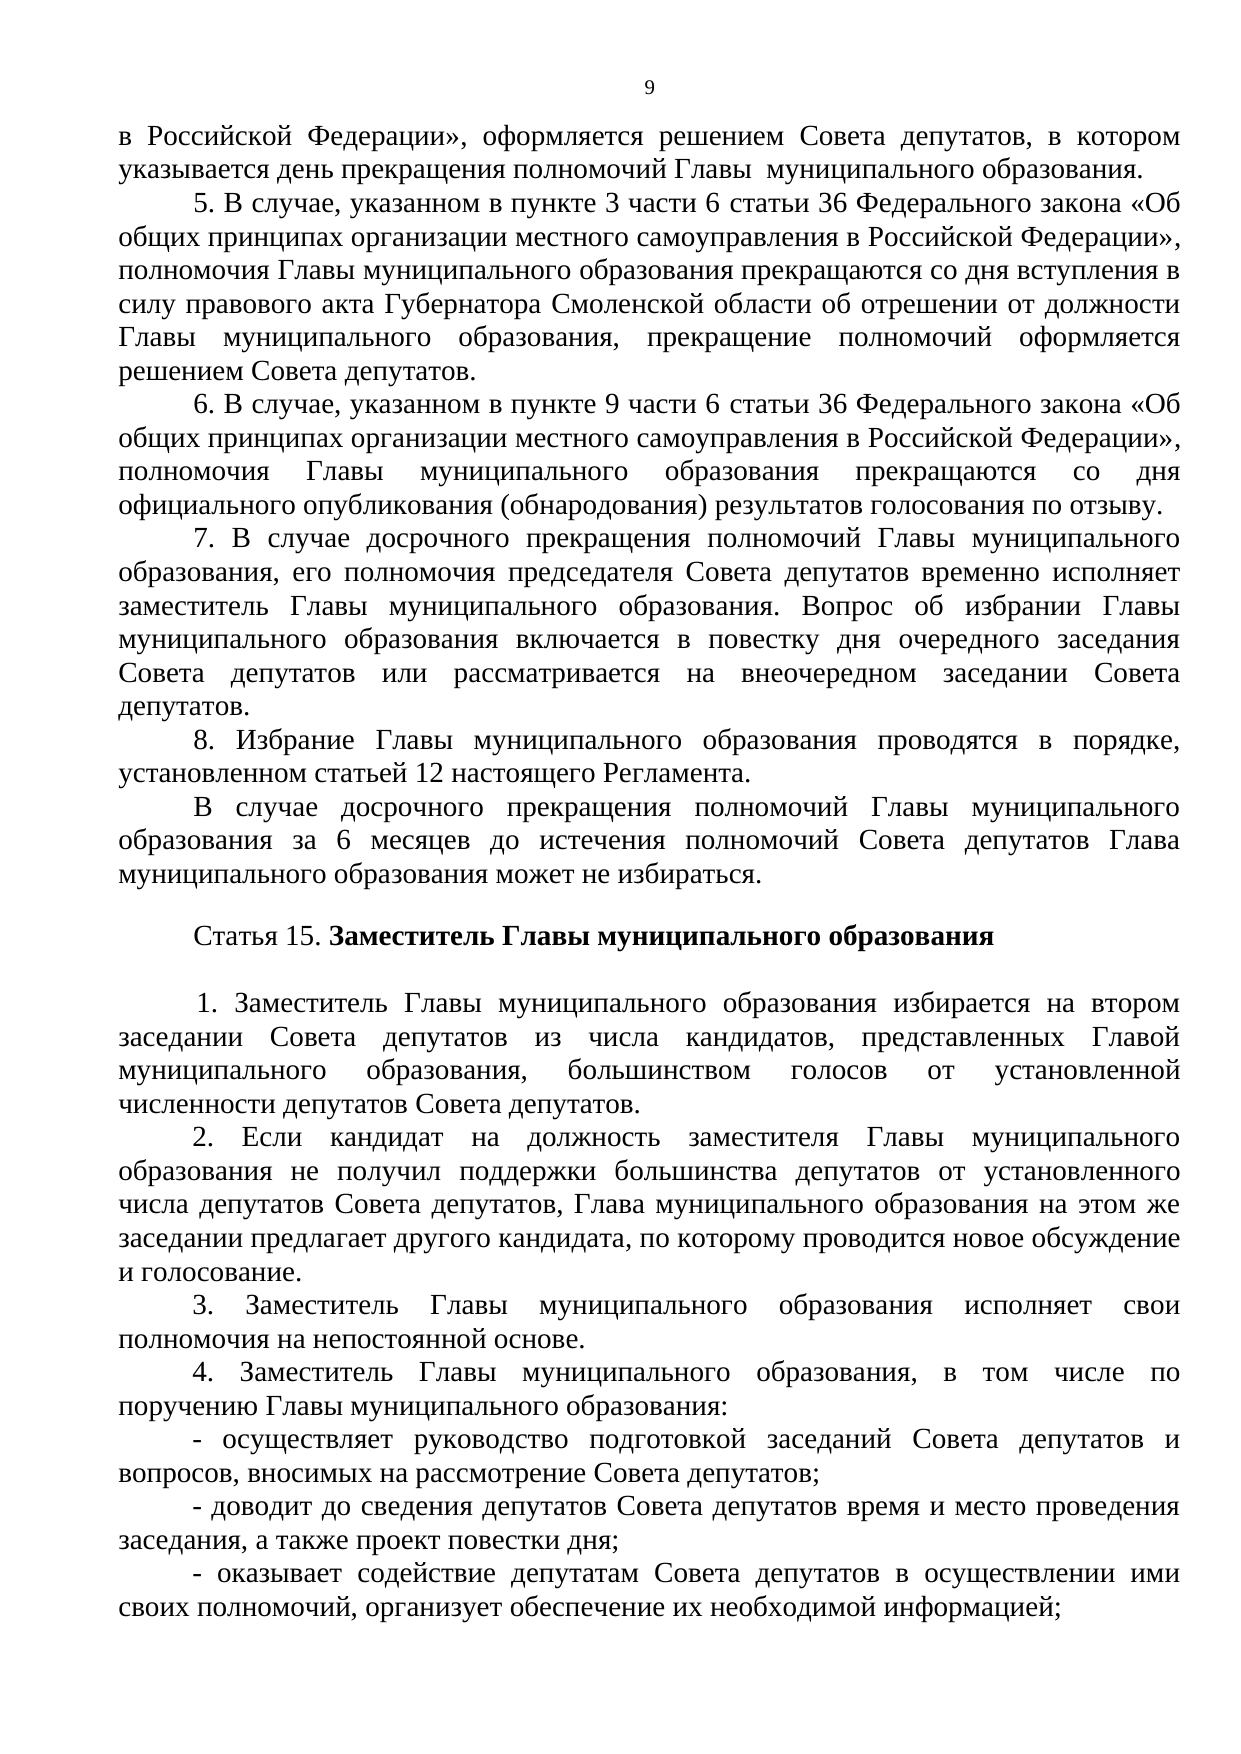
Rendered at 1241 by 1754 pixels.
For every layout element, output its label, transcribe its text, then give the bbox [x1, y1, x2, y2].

text 3. Заместитель Главы муниципального образования исполняет свои полномочия на непостоянной основе. [118, 1287, 1181, 1354]
text 5. В случае, указанном в пункте 3 части 6 статьи 36 Федерального закона «Об общих принципах организации местного самоуправления в Российской Федерации», полномочия Главы муниципального образования прекращаются со дня вступления в силу правового акта Губернатора Смоленской области об отрешении от должности Главы муниципального образования, прекращение полномочий оформляется решением Совета депутатов. [118, 185, 1181, 386]
text 6. В случае, указанном в пункте 9 части 6 статьи 36 Федерального закона «Об общих принципах организации местного самоуправления в Российской Федерации», полномочия Главы муниципального образования прекращаются со дня официального опубликования (обнародования) результатов голосования по отзыву. [118, 386, 1181, 521]
text 2. Если кандидат на должность заместителя Главы муниципального образования не получил поддержки большинства депутатов от установленного числа депутатов Совета депутатов, Глава муниципального образования на этом же заседании предлагает другого кандидата, по которому проводится новое обсуждение и голосование. [118, 1119, 1181, 1287]
text - осуществляет руководство подготовкой заседаний Совета депутатов и вопросов, вносимых на рассмотрение Совета депутатов; [118, 1421, 1181, 1488]
text В случае досрочного прекращения полномочий Главы муниципального образования за 6 месяцев до истечения полномочий Совета депутатов Глава муниципального образования может не избираться. [118, 789, 1181, 889]
text - оказывает содействие депутатам Совета депутатов в осуществлении ими своих полномочий, организует обеспечение их необходимой информацией; [118, 1556, 1181, 1623]
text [118, 118, 1181, 185]
text 1. Заместитель Главы муниципального образования избирается на втором заседании Совета депутатов из числа кандидатов, представленных Главой муниципального образования, большинством голосов от установленной численности депутатов Совета депутатов. [118, 985, 1181, 1119]
text 4. Заместитель Главы муниципального образования, в том числе по поручению Главы муниципального образования: [118, 1354, 1181, 1421]
text 8. Избрание Главы муниципального образования проводятся в порядке, установленном статьей 12 настоящего Регламента. [118, 722, 1181, 789]
text Статья 15. Заместитель Главы муниципального образования [118, 918, 1181, 952]
text 7. В случае досрочного прекращения полномочий Главы муниципального образования, его полномочия председателя Совета депутатов временно исполняет заместитель Главы муниципального образования. Вопрос об избрании Главы муниципального образования включается в повестку дня очередного заседания Совета депутатов или рассматривается на внеочередном заседании Совета депутатов. [118, 521, 1181, 722]
text - доводит до сведения депутатов Совета депутатов время и место проведения заседания, а также проект повестки дня; [118, 1488, 1181, 1556]
